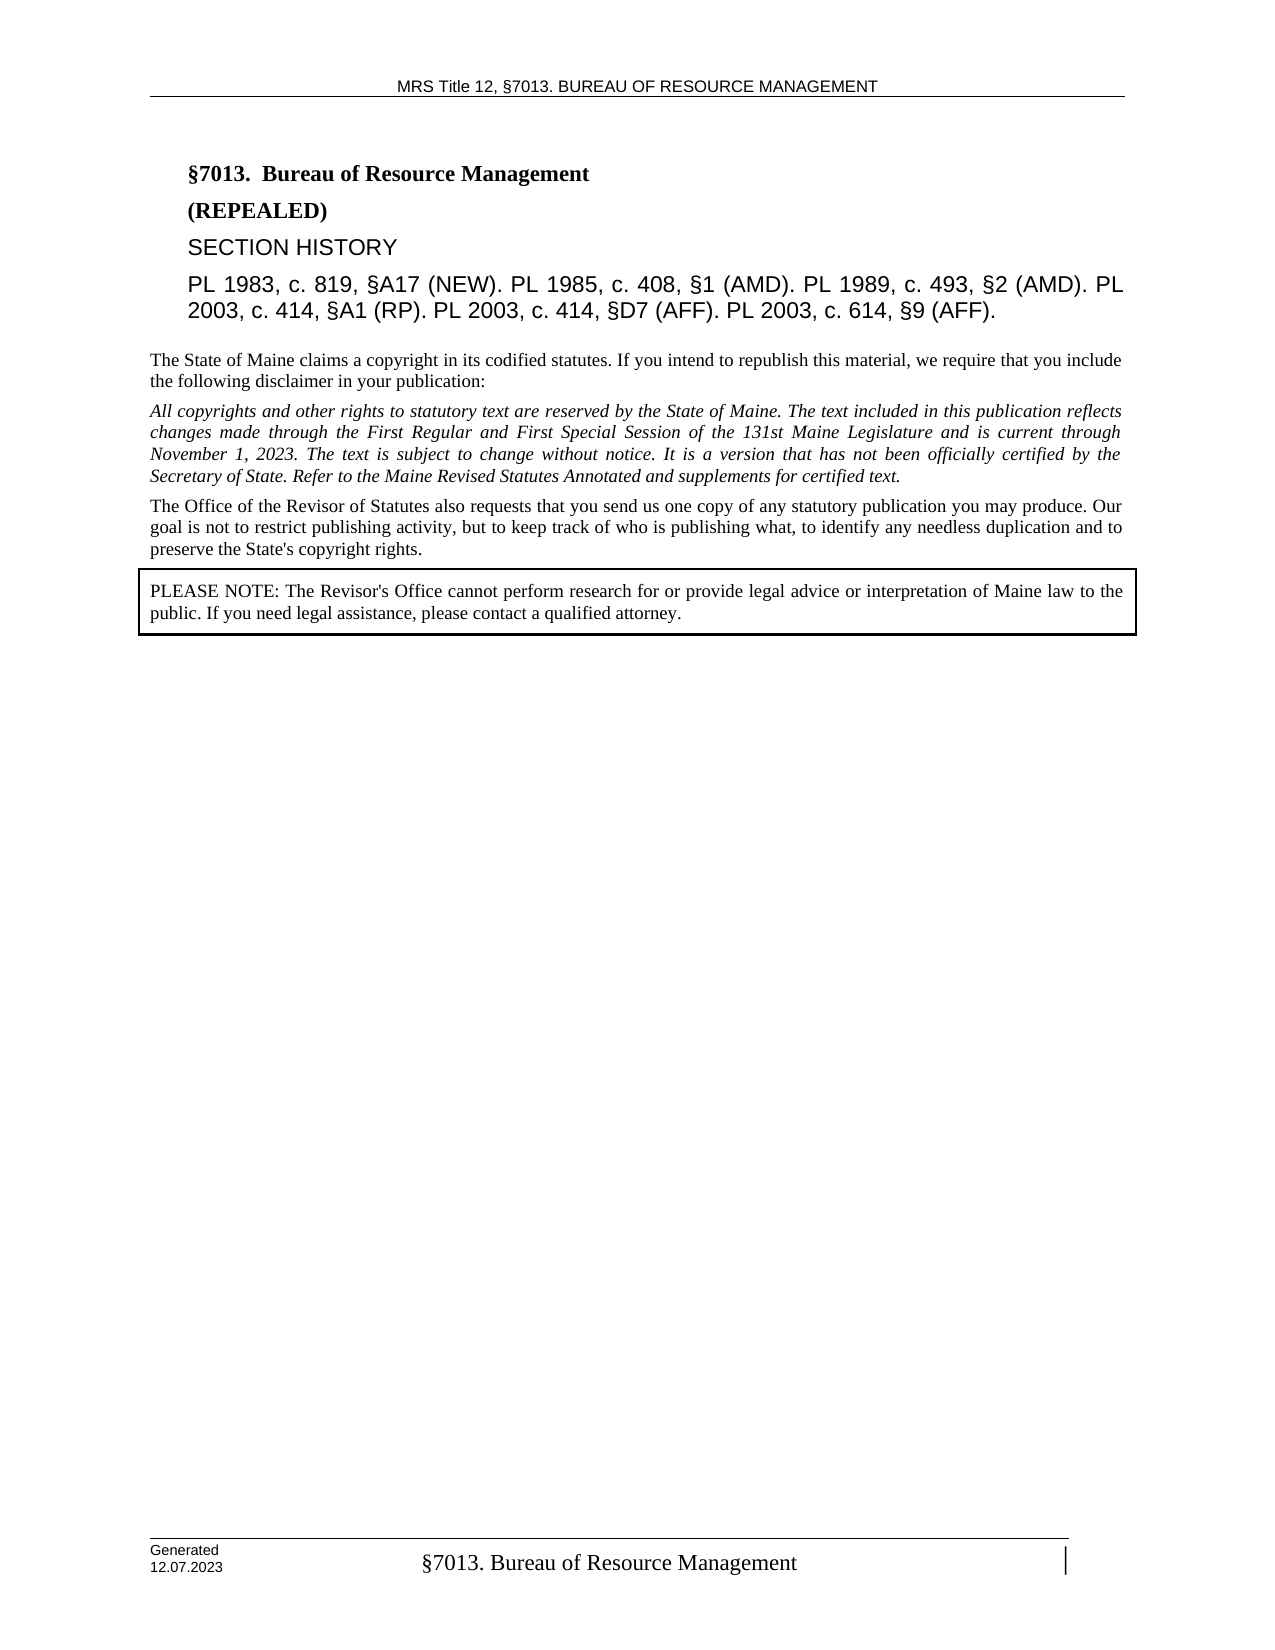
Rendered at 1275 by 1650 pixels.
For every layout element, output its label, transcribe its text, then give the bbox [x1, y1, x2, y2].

text PLEASE NOTE: The Revisor's Office cannot perform research for or provide legal advice or interpretation of Maine law to the public. If you need legal assistance, please contact a qualified attorney. [140, 570, 1135, 633]
text PL 1983, c. 819, §A17 (NEW). PL 1985, c. 408, §1 (AMD). PL 1989, c. 493, §2 (AMD). PL 2003, c. 414, §A1 (RP). PL 2003, c. 414, §D7 (AFF). PL 2003, c. 614, §9 (AFF). [187, 271, 1125, 323]
text The Office of the Revisor of Statutes also requests that you send us one copy of any statutory publication you may produce. Our goal is not to restrict publishing activity, but to keep track of who is publishing what, to identify any needless duplication and to preserve the State's copyright rights. [150, 494, 1125, 559]
text §7013. Bureau of Resource Management [187, 160, 1125, 187]
text The State of Maine claims a copyright in its codified statutes. If you intend to republish this material, we require that you include the following disclaimer in your publication: [150, 348, 1125, 392]
text SECTION HISTORY [187, 234, 1125, 260]
text (REPEALED) [187, 197, 1125, 223]
text All copyrights and other rights to statutory text are reserved by the State of Maine. The text included in this publication reflects changes made through the First Regular and First Special Session of the 131st Maine Legislature and is current through November 1, 2023 . The text is subject to change without notice. It is a version that has not been officially certified by the Secretary of State. Refer to the Maine Revised Statutes Annotated and supplements for certified text. [150, 400, 1125, 486]
